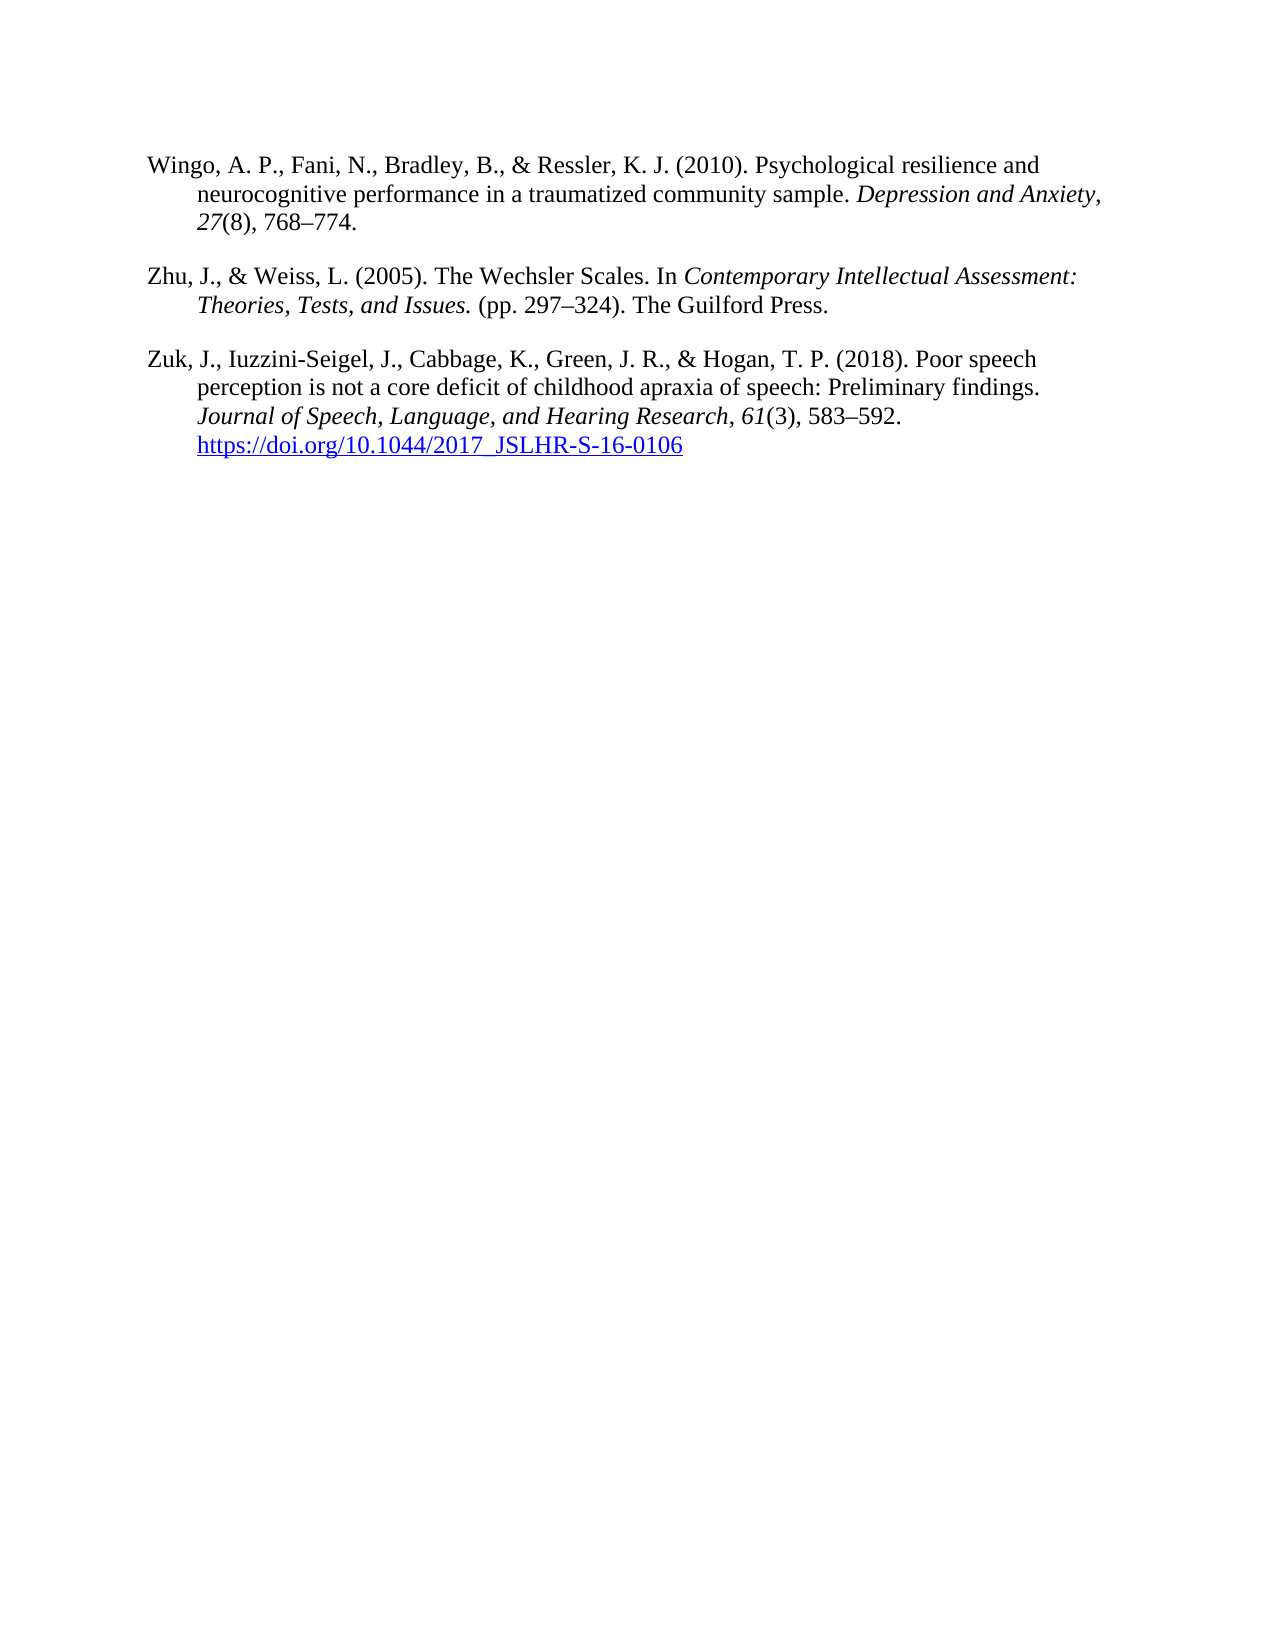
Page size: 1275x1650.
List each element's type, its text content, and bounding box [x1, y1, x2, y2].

text Zuk, J., Iuzzini-Seigel, J., Cabbage, K., Green, J. R., & Hogan, T. P. (2018). Poor speech perception is not a core deficit of childhood apraxia of speech: Preliminary findings. Journal of Speech, Language, and Hearing Research, 61(3), 583–592. https://doi.org/10.1044/2017_JSLHR-S-16-0106 [147, 344, 1125, 459]
text Zhu, J., & Weiss, L. (2005). The Wechsler Scales. In Contemporary Intellectual Assessment: Theories, Tests, and Issues. (pp. 297–324). The Guilford Press. [147, 261, 1125, 319]
text Wingo, A. P., Fani, N., Bradley, B., & Ressler, K. J. (2010). Psychological resilience and neurocognitive performance in a traumatized community sample. Depression and Anxiety, 27(8), 768–774. [147, 150, 1125, 236]
